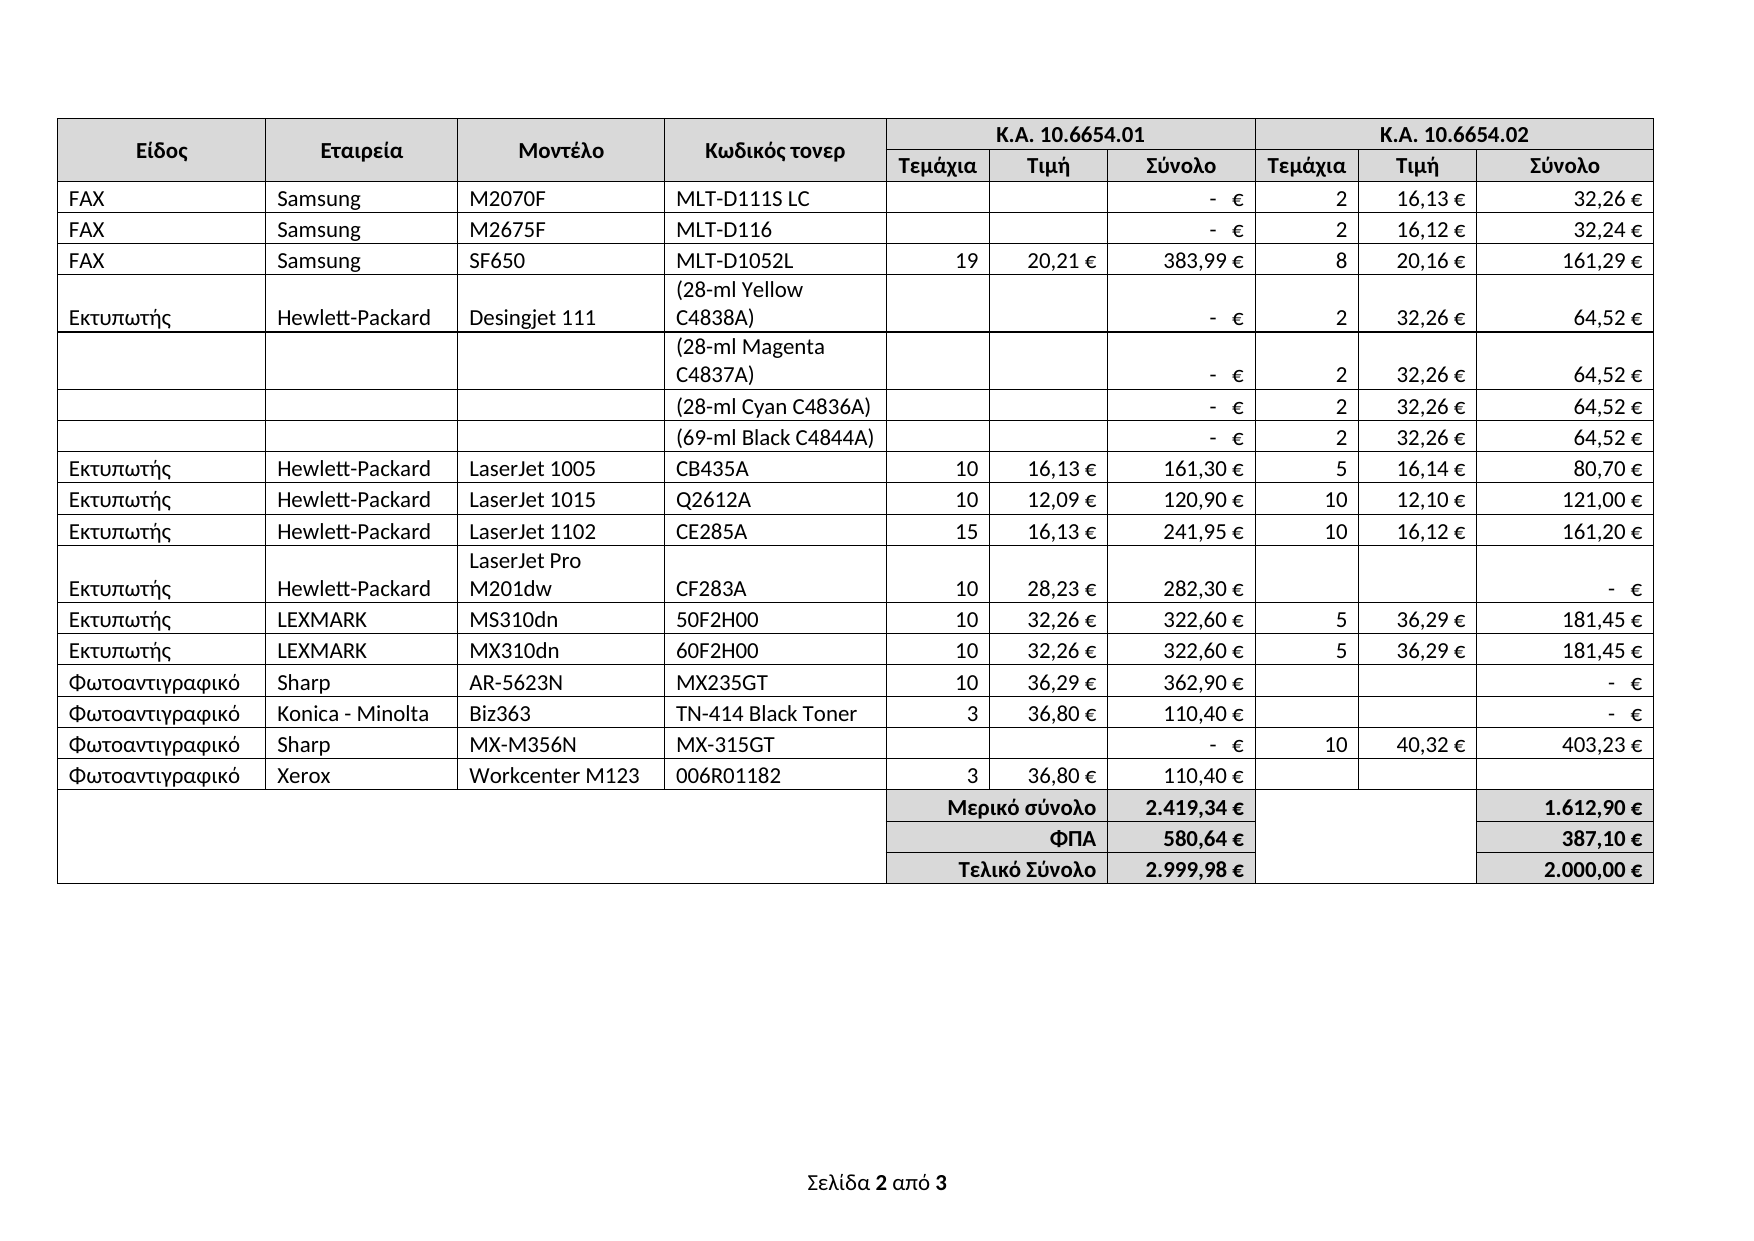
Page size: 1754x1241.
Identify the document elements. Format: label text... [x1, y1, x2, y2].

table_cell LEXMARK [266, 634, 457, 664]
table_cell 64,52 € [1477, 390, 1653, 420]
table_cell 16,13 € [1359, 182, 1476, 212]
table_cell - € [1108, 213, 1255, 243]
table_cell 32,26 € [990, 603, 1107, 633]
table_cell Desingjet 111 [458, 275, 664, 331]
table_cell 10 [1256, 515, 1358, 545]
table_header Είδος [58, 119, 265, 181]
table_cell 50F2H00 [665, 603, 886, 633]
table_cell 32,26 € [1359, 421, 1476, 451]
table_cell 15 [887, 515, 989, 545]
table_cell 64,52 € [1477, 275, 1653, 331]
table_cell 16,14 € [1359, 452, 1476, 482]
table_cell FAX [58, 244, 265, 274]
table_cell Biz363 [458, 697, 664, 727]
table_cell [990, 213, 1107, 243]
table_cell 32,26 € [990, 634, 1107, 664]
table_cell [990, 390, 1107, 420]
table_cell MX-M356N [458, 728, 664, 758]
table_cell Εκτυπωτής [58, 275, 265, 331]
table_cell - € [1477, 665, 1653, 696]
table_cell 20,16 € [1359, 244, 1476, 274]
table_cell 32,26 € [1359, 333, 1476, 388]
table_cell Hewlett-Packard [266, 452, 457, 482]
table_cell Samsung [266, 244, 457, 274]
table_cell 10 [1256, 728, 1358, 758]
table_header Μοντέλο [458, 119, 664, 181]
table_cell [887, 182, 989, 212]
table_cell 80,70 € [1477, 452, 1653, 482]
table_cell 5 [1256, 452, 1358, 482]
table_cell Hewlett-Packard [266, 275, 457, 331]
table_cell 10 [1256, 483, 1358, 513]
table_cell [266, 390, 457, 420]
table_cell 12,09 € [990, 483, 1107, 513]
table_cell Φωτοαντιγραφικό [58, 665, 265, 696]
table_cell 16,13 € [990, 515, 1107, 545]
table_cell LEXMARK [266, 603, 457, 633]
table_cell CE285A [665, 515, 886, 545]
table_cell 5 [1256, 603, 1358, 633]
table_cell Τεμάχια [1256, 150, 1358, 181]
table_cell 10 [887, 603, 989, 633]
table_cell 64,52 € [1477, 333, 1653, 388]
table_cell [58, 390, 265, 420]
table_cell Τιμή [1359, 150, 1476, 181]
table_cell 2 [1256, 213, 1358, 243]
table_cell FAX [58, 213, 265, 243]
table_cell (69-ml Black C4844A) [665, 421, 886, 451]
table_cell Εκτυπωτής [58, 483, 265, 513]
table_cell 36,80 € [990, 697, 1107, 727]
table_cell 19 [887, 244, 989, 274]
table_cell Φωτοαντιγραφικό [58, 697, 265, 727]
table_cell MS310dn [458, 603, 664, 633]
table_cell 1.612,90 € [1477, 790, 1653, 821]
table_cell Σύνολο [1477, 150, 1653, 181]
table_cell [58, 421, 265, 451]
table_cell ΦΠΑ [887, 822, 1107, 852]
table_cell - € [1108, 333, 1255, 388]
table_cell 36,29 € [990, 665, 1107, 696]
table_header Κ.Α. 10.6654.02 [1256, 119, 1653, 149]
table_cell 110,40 € [1108, 697, 1255, 727]
table_cell 580,64 € [1108, 822, 1255, 852]
table_cell 32,24 € [1477, 213, 1653, 243]
table_cell MLT-D1052L [665, 244, 886, 274]
table_cell 36,29 € [1359, 603, 1476, 633]
table_cell Workcenter M123 [458, 759, 664, 789]
table_cell Hewlett-Packard [266, 546, 457, 602]
table_cell [990, 333, 1107, 388]
table_cell Εκτυπωτής [58, 452, 265, 482]
table_cell 241,95 € [1108, 515, 1255, 545]
table_cell - € [1108, 390, 1255, 420]
table_cell 282,30 € [1108, 546, 1255, 602]
table_cell Τιμή [990, 150, 1107, 181]
table_cell [887, 333, 989, 388]
table_cell [1359, 697, 1476, 727]
table_cell Φωτοαντιγραφικό [58, 759, 265, 789]
table_cell 32,26 € [1359, 275, 1476, 331]
table_cell Konica - Minolta [266, 697, 457, 727]
table_cell 2.999,98 € [1108, 853, 1255, 883]
table_cell - € [1477, 697, 1653, 727]
table_cell Εκτυπωτής [58, 634, 265, 664]
table_cell Hewlett-Packard [266, 483, 457, 513]
table_header Κ.Α. 10.6654.01 [887, 119, 1255, 149]
table_cell 383,99 € [1108, 244, 1255, 274]
table_cell [458, 390, 664, 420]
table_cell 403,23 € [1477, 728, 1653, 758]
table_cell [887, 390, 989, 420]
table_cell Μερικό σύνολο [887, 790, 1107, 821]
table_cell 362,90 € [1108, 665, 1255, 696]
table_cell 322,60 € [1108, 603, 1255, 633]
table_cell 181,45 € [1477, 634, 1653, 664]
table_cell Q2612A [665, 483, 886, 513]
table_cell LaserJet 1005 [458, 452, 664, 482]
table_cell [887, 275, 989, 331]
table_cell 16,12 € [1359, 515, 1476, 545]
table_cell [1359, 759, 1476, 789]
table_cell 3 [887, 759, 989, 789]
table_cell - € [1477, 546, 1653, 602]
table_cell [1256, 697, 1358, 727]
table_cell [990, 275, 1107, 331]
table_cell TN-414 Black Toner [665, 697, 886, 727]
table_cell 8 [1256, 244, 1358, 274]
table_cell LaserJet Pro M201dw [458, 546, 664, 602]
table_cell Sharp [266, 665, 457, 696]
table_cell [887, 728, 989, 758]
table_cell [990, 182, 1107, 212]
table_cell 2 [1256, 421, 1358, 451]
table_cell 2 [1256, 333, 1358, 388]
table_cell [1359, 546, 1476, 602]
table_cell MLT-D111S LC [665, 182, 886, 212]
table_cell [58, 333, 265, 388]
table_cell 110,40 € [1108, 759, 1255, 789]
table_cell FAX [58, 182, 265, 212]
table_cell LaserJet 1015 [458, 483, 664, 513]
table_cell [990, 421, 1107, 451]
table_cell - € [1108, 728, 1255, 758]
table_cell 120,90 € [1108, 483, 1255, 513]
table_cell MX310dn [458, 634, 664, 664]
table_cell [458, 333, 664, 388]
table_cell [1256, 790, 1476, 883]
table_cell Samsung [266, 182, 457, 212]
table_cell [1477, 759, 1653, 789]
table_cell [1256, 759, 1358, 789]
table_cell Xerox [266, 759, 457, 789]
table_cell Samsung [266, 213, 457, 243]
table_cell (28-ml Cyan C4836A) [665, 390, 886, 420]
table_cell AR-5623N [458, 665, 664, 696]
table_cell 16,12 € [1359, 213, 1476, 243]
table_cell 2.000,00 € [1477, 853, 1653, 883]
table_cell 20,21 € [990, 244, 1107, 274]
table_cell 2.419,34 € [1108, 790, 1255, 821]
table_cell 10 [887, 546, 989, 602]
table_cell Σύνολο [1108, 150, 1255, 181]
table_cell 322,60 € [1108, 634, 1255, 664]
table_cell [887, 213, 989, 243]
table_cell Hewlett-Packard [266, 515, 457, 545]
table_cell 5 [1256, 634, 1358, 664]
table_cell M2675F [458, 213, 664, 243]
table_cell SF650 [458, 244, 664, 274]
table_header Εταιρεία [266, 119, 457, 181]
table_cell 2 [1256, 275, 1358, 331]
table_cell 387,10 € [1477, 822, 1653, 852]
table_cell 161,29 € [1477, 244, 1653, 274]
table_cell 161,30 € [1108, 452, 1255, 482]
table_cell 10 [887, 634, 989, 664]
table_cell 121,00 € [1477, 483, 1653, 513]
table_cell M2070F [458, 182, 664, 212]
table_cell [458, 421, 664, 451]
table_cell 40,32 € [1359, 728, 1476, 758]
table_cell [266, 333, 457, 388]
table_cell [1256, 665, 1358, 696]
table_cell [1256, 546, 1358, 602]
table_cell 2 [1256, 182, 1358, 212]
table_cell Τεμάχια [887, 150, 989, 181]
table_cell Εκτυπωτής [58, 515, 265, 545]
table_cell MLT-D116 [665, 213, 886, 243]
table_cell 3 [887, 697, 989, 727]
table_cell (28-ml Yellow C4838A) [665, 275, 886, 331]
table_cell - € [1108, 275, 1255, 331]
table_cell 16,13 € [990, 452, 1107, 482]
table_cell - € [1108, 182, 1255, 212]
table_cell Εκτυπωτής [58, 546, 265, 602]
table_cell [1359, 665, 1476, 696]
table_cell - € [1108, 421, 1255, 451]
table_cell Φωτοαντιγραφικό [58, 728, 265, 758]
table_cell 10 [887, 665, 989, 696]
table_cell MX235GT [665, 665, 886, 696]
table_cell 006R01182 [665, 759, 886, 789]
table_cell MX-315GT [665, 728, 886, 758]
table_header Κωδικός τονερ [665, 119, 886, 181]
table_cell 60F2H00 [665, 634, 886, 664]
table_cell 36,29 € [1359, 634, 1476, 664]
table_cell 2 [1256, 390, 1358, 420]
table_cell CB435A [665, 452, 886, 482]
table_cell 10 [887, 483, 989, 513]
table_cell [266, 421, 457, 451]
table_cell 181,45 € [1477, 603, 1653, 633]
table_cell 12,10 € [1359, 483, 1476, 513]
table_cell 161,20 € [1477, 515, 1653, 545]
table_cell 32,26 € [1477, 182, 1653, 212]
table_cell (28-ml Magenta C4837A) [665, 333, 886, 388]
table_cell 32,26 € [1359, 390, 1476, 420]
table_cell 10 [887, 452, 989, 482]
table_cell [990, 728, 1107, 758]
table_cell Sharp [266, 728, 457, 758]
table_cell [887, 421, 989, 451]
table_cell 36,80 € [990, 759, 1107, 789]
table_cell LaserJet 1102 [458, 515, 664, 545]
table_cell Τελικό Σύνολο [887, 853, 1107, 883]
table_cell CF283A [665, 546, 886, 602]
table_cell 64,52 € [1477, 421, 1653, 451]
table_cell [58, 790, 886, 883]
table_cell Εκτυπωτής [58, 603, 265, 633]
table_cell 28,23 € [990, 546, 1107, 602]
